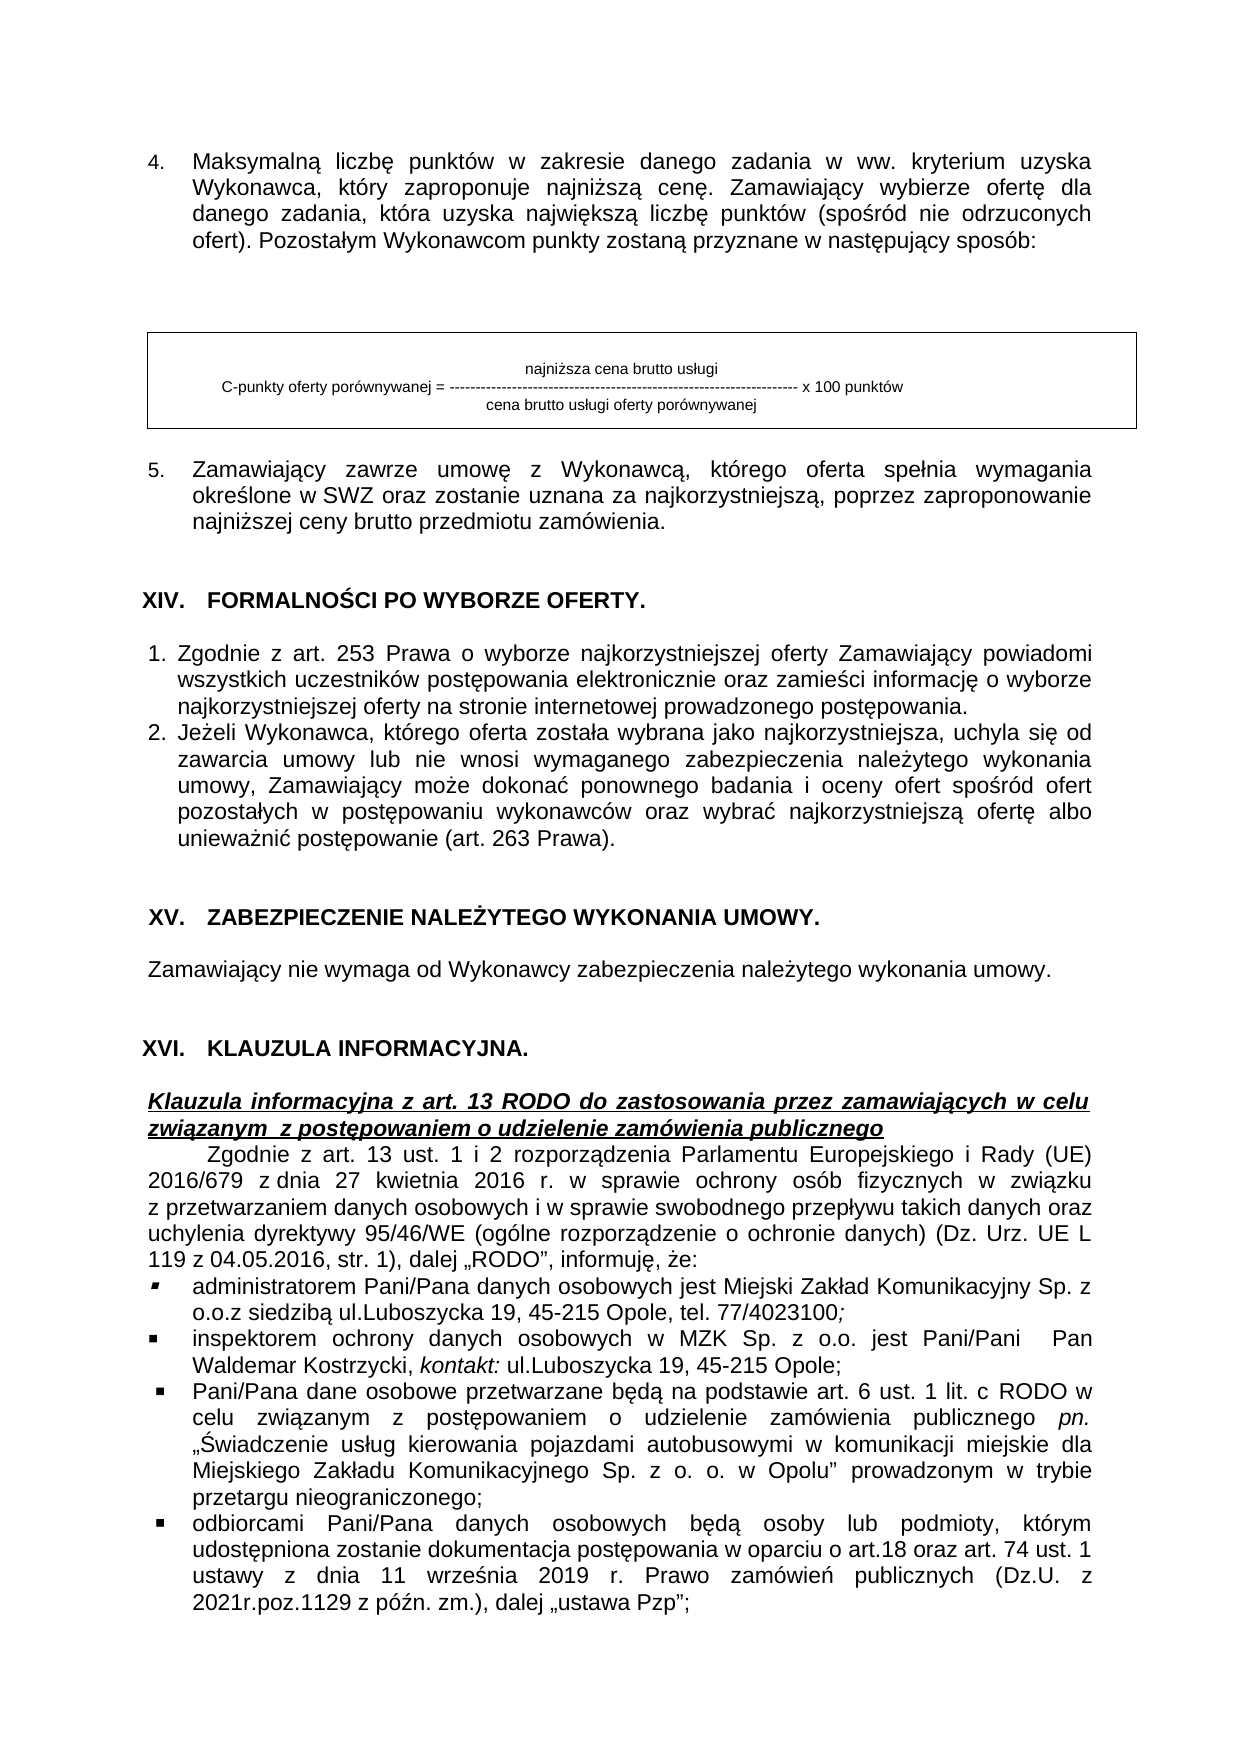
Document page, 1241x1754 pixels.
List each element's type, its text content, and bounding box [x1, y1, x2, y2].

list KLAUZULA INFORMACYJNA. [185, 1035, 1092, 1062]
list administratorem Pani/Pana danych osobowych jest Miejski Zakład Komunikacyjny Sp. z o.o.z siedzibą ul.Luboszycka 19, 45-215 Opole, tel. 77/4023100; [148, 1273, 1092, 1325]
list FORMALNOŚCI PO WYBORZE OFERTY. [185, 587, 1092, 614]
text Klauzula informacyjna z art. 13 RODO do zastosowania przez zamawiających w celu związanym z postępowaniem o udzielenie zamówienia publicznego [148, 1088, 1092, 1141]
list Zamawiający zawrze umowę z Wykonawcą, którego oferta spełnia wymagania określone w SWZ oraz zostanie uznana za najkorzystniejszą, poprzez zaproponowanie najniższej ceny brutto przedmiotu zamówienia. [148, 456, 1092, 535]
list ZABEZPIECZENIE NALEŻYTEGO WYKONANIA UMOWY. [185, 904, 1092, 930]
list Pani/Pana dane osobowe przetwarzane będą na podstawie art. 6 ust. 1 lit. c RODO w celu związanym z postępowaniem o udzielenie zamówienia publicznego pn. „Świadczenie usług kierowania pojazdami autobusowymi w komunikacji miejskie dla Miejskiego Zakładu Komunikacyjnego Sp. z o. o. w Opolu” prowadzonym w trybie przetargu nieograniczonego; [154, 1378, 1092, 1510]
list inspektorem ochrony danych osobowych w MZK Sp. z o.o. jest Pani/Pani Pan Waldemar Kostrzycki, kontakt: ul.Luboszycka 19, 45-215 Opole; [148, 1325, 1092, 1378]
text C-punkty oferty porównywanej = ------------------------------------------------------------------- x 100 punktów [148, 378, 1092, 394]
text Zamawiający nie wymaga od Wykonawcy zabezpieczenia należytego wykonania umowy. [148, 956, 1092, 983]
list odbiorcami Pani/Pana danych osobowych będą osoby lub podmioty, którym udostępniona zostanie dokumentacja postępowania w oparciu o art.18 oraz art. 74 ust. 1 ustawy z dnia 11 września 2019 r. Prawo zamówień publicznych (Dz.U. z 2021r.poz.1129 z późn. zm.), dalej „ustawa Pzp”; [154, 1510, 1092, 1615]
text Zgodnie z art. 13 ust. 1 i 2 rozporządzenia Parlamentu Europejskiego i Rady (UE) 2016/679 z dnia 27 kwietnia 2016 r. w sprawie ochrony osób fizycznych w związku z przetwarzaniem danych osobowych i w sprawie swobodnego przepływu takich danych oraz uchylenia dyrektywy 95/46/WE (ogólne rozporządzenie o ochronie danych) (Dz. Urz. UE L 119 z 04.05.2016, str. 1), dalej „RODO”, informuję, że: [148, 1141, 1092, 1273]
list Jeżeli Wykonawca, którego oferta została wybrana jako najkorzystniejsza, uchyla się od zawarcia umowy lub nie wnosi wymaganego zabezpieczenia należytego wykonania umowy, Zamawiający może dokonać ponownego badania i oceny ofert spośród ofert pozostałych w postępowaniu wykonawców oraz wybrać najkorzystniejszą ofertę albo unieważnić postępowanie (art. 263 Prawa). [148, 719, 1092, 851]
text najniższa cena brutto usługi [148, 359, 1092, 378]
list Maksymalną liczbę punktów w zakresie danego zadania w ww. kryterium uzyska Wykonawca, który zaproponuje najniższą cenę. Zamawiający wybierze ofertę dla danego zadania, która uzyska największą liczbę punktów (spośród nie odrzuconych ofert). Pozostałym Wykonawcom punkty zostaną przyznane w następujący sposób: [148, 148, 1092, 253]
list Zgodnie z art. 253 Prawa o wyborze najkorzystniejszej oferty Zamawiający powiadomi wszystkich uczestników postępowania elektronicznie oraz zamieści informację o wyborze najkorzystniejszej oferty na stronie internetowej prowadzonego postępowania. [148, 640, 1092, 719]
text cena brutto usługi oferty porównywanej [148, 394, 1136, 428]
